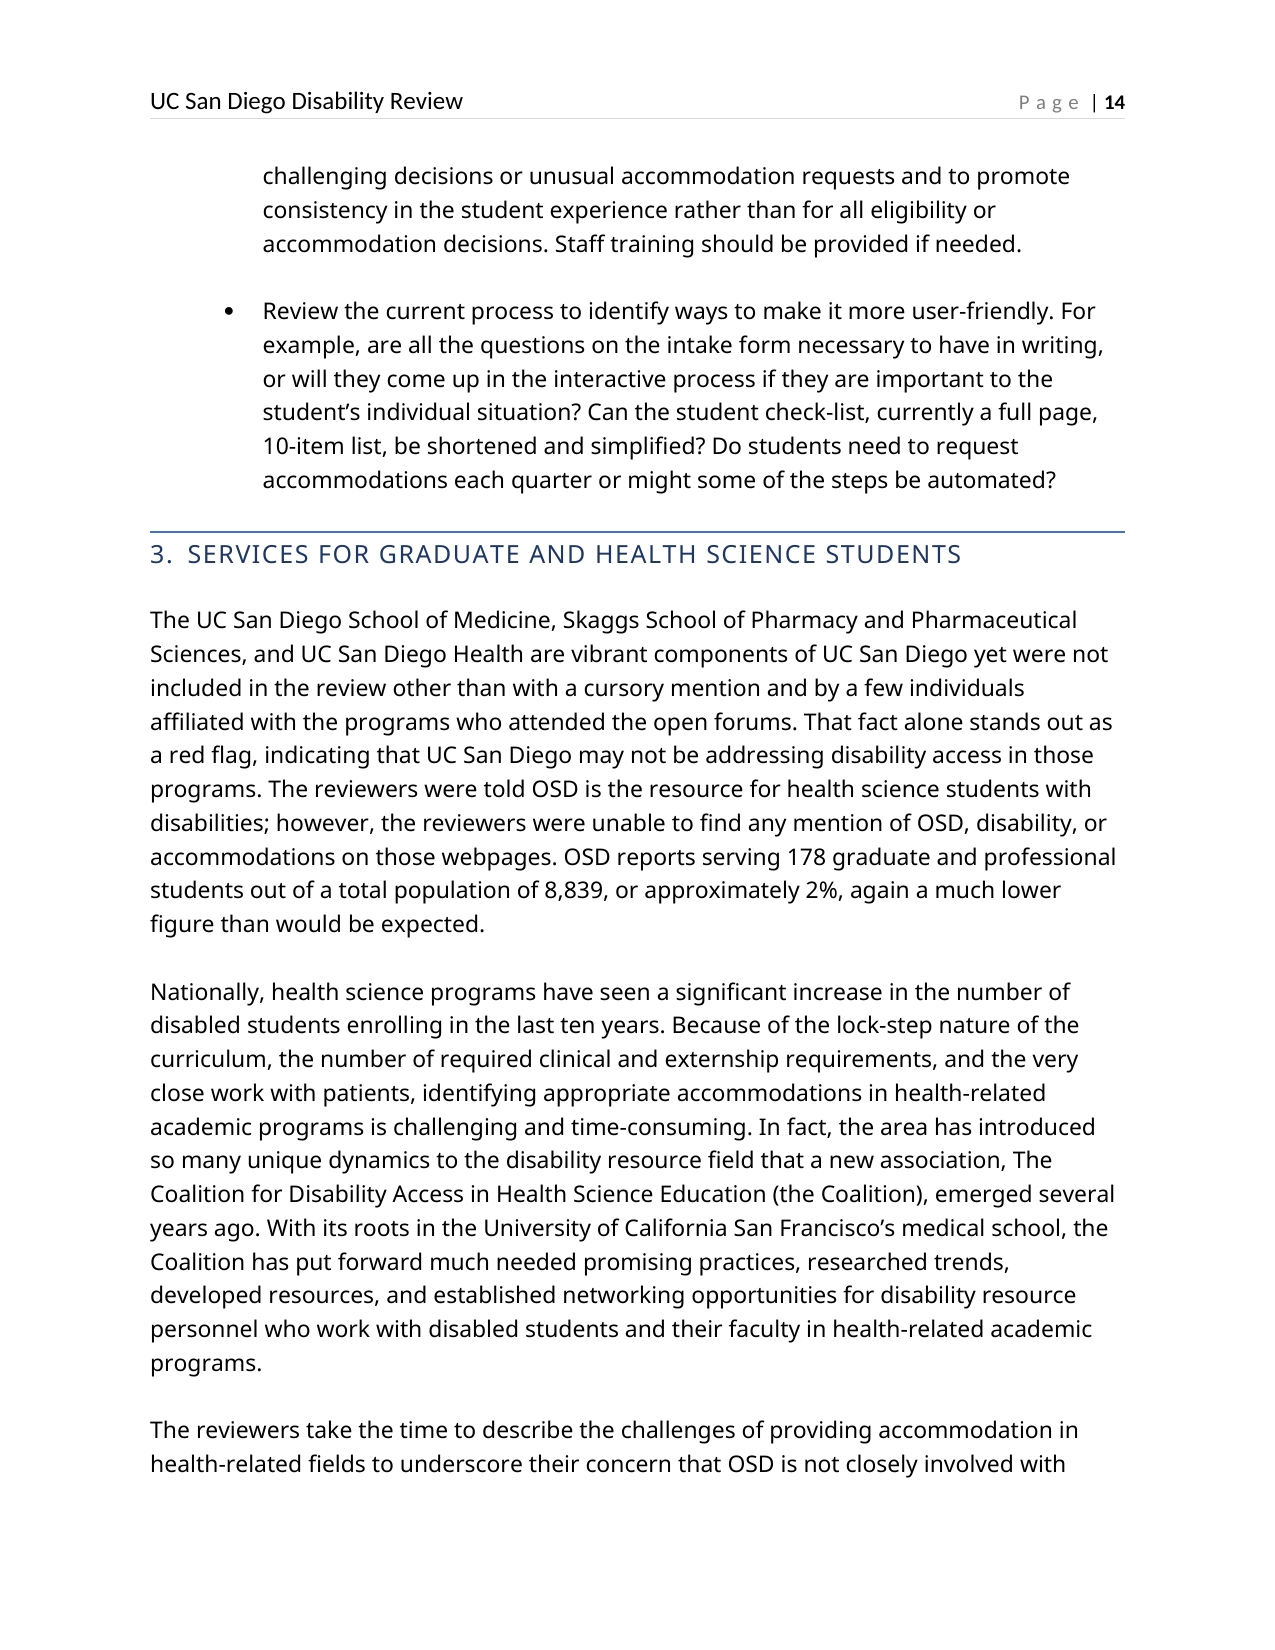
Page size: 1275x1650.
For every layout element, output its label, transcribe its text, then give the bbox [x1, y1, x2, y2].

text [150, 1414, 1125, 1479]
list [225, 160, 1125, 259]
text Nationally, health science programs have seen a significant increase in the number of disabled students enrolling in the last ten years. Because of the lock-step nature of the curriculum, the number of required clinical and externship requirements, and the very close work with patients, identifying appropriate accommodations in health-related academic programs is challenging and time-consuming. In fact, the area has introduced so many unique dynamics to the disability resource field that a new association, The Coalition for Disability Access in Health Science Education (the Coalition), emerged several years ago. With its roots in the University of California San Francisco’s medical school, the Coalition has put forward much needed promising practices, researched trends, developed resources, and established networking opportunities for disability resource personnel who work with disabled students and their faculty in health-related academic programs. [150, 976, 1125, 1378]
subtitle Services for graduate and health science students [150, 533, 1125, 571]
text The UC San Diego School of Medicine, Skaggs School of Pharmacy and Pharmaceutical Sciences, and UC San Diego Health are vibrant components of UC San Diego yet were not included in the review other than with a cursory mention and by a few individuals affiliated with the programs who attended the open forums. That fact alone stands out as a red flag, indicating that UC San Diego may not be addressing disability access in those programs. The reviewers were told OSD is the resource for health science students with disabilities; however, the reviewers were unable to find any mention of OSD, disability, or accommodations on those webpages. OSD reports serving 178 graduate and professional students out of a total population of 8,839, or approximately 2%, again a much lower figure than would be expected. [150, 604, 1125, 939]
list Review the current process to identify ways to make it more user-friendly. For example, are all the questions on the intake form necessary to have in writing, or will they come up in the interactive process if they are important to the student’s individual situation? Can the student check-list, currently a full page, 10-item list, be shortened and simplified? Do students need to request accommodations each quarter or might some of the steps be automated? [225, 295, 1125, 495]
